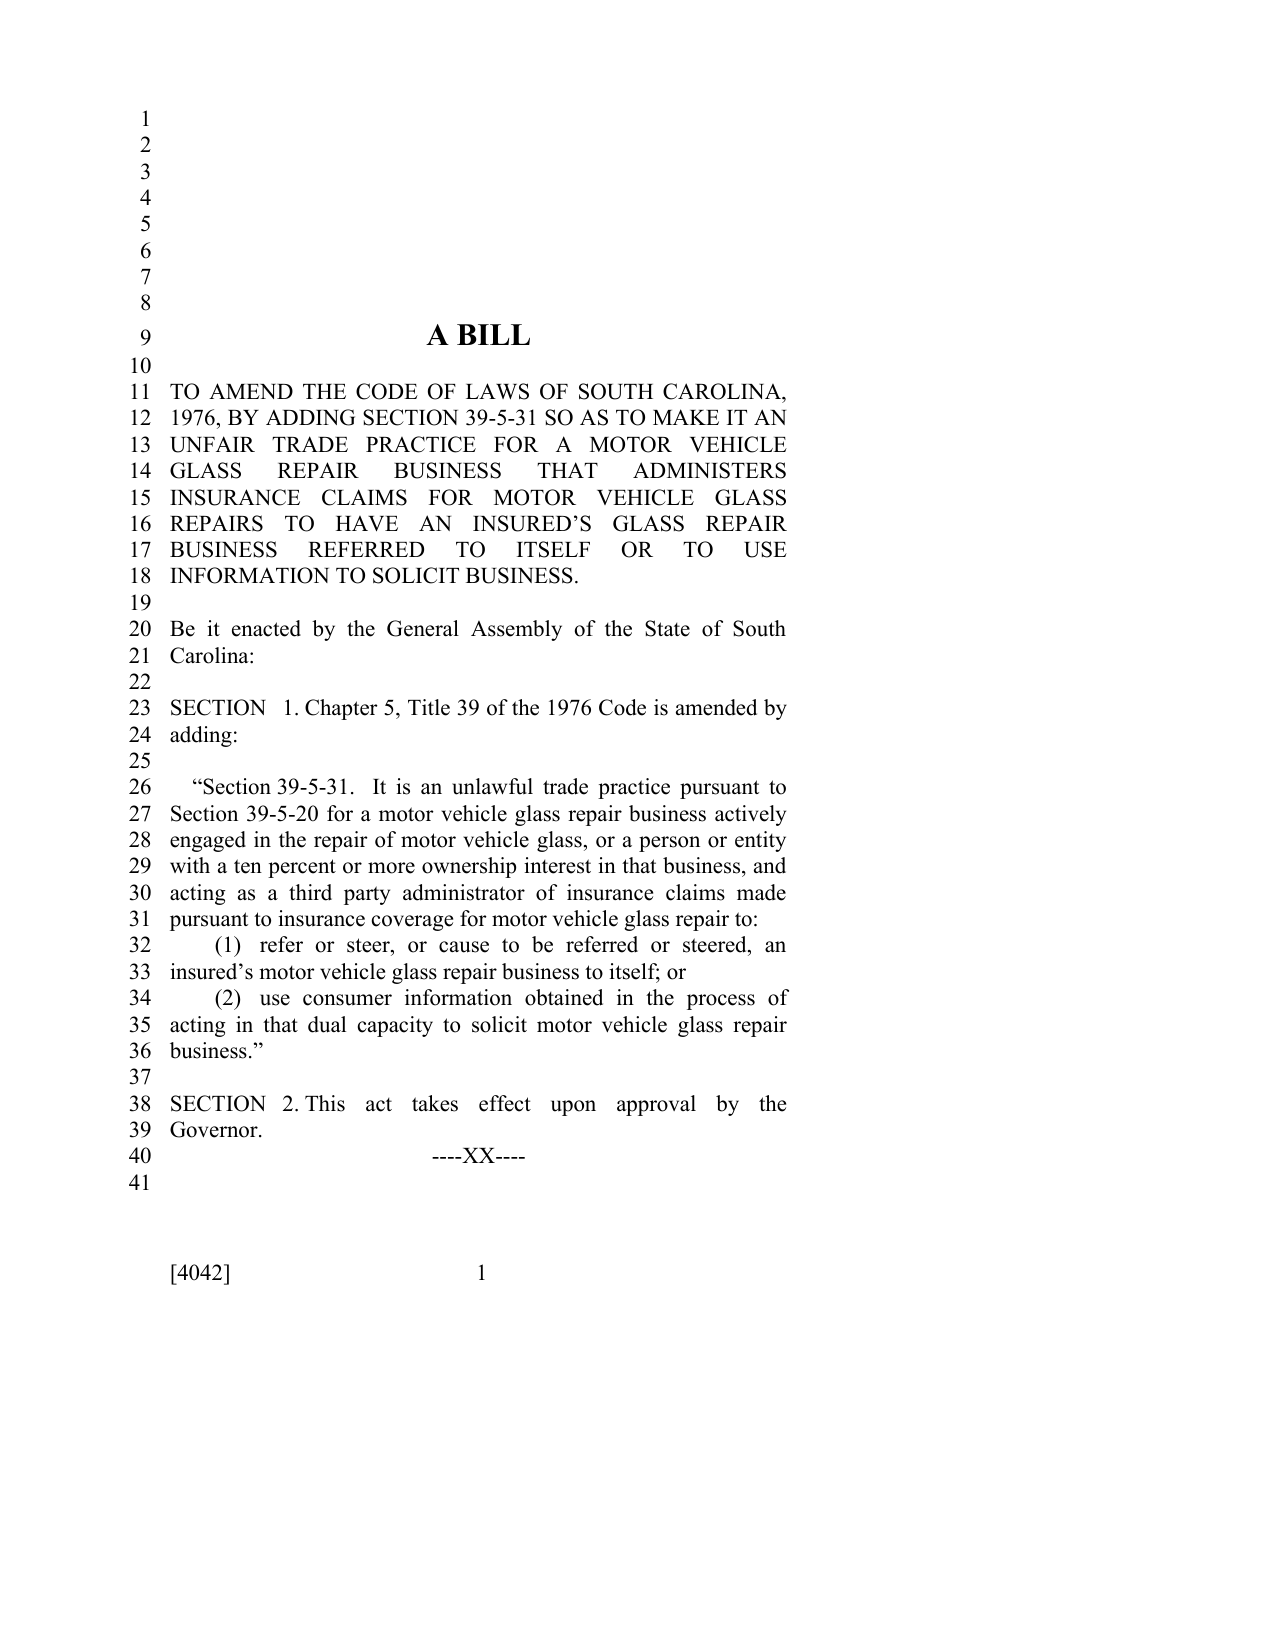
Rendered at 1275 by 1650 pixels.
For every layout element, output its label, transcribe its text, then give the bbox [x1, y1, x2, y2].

text Be it enacted by the General Assembly of the State of South Carolina: [169, 615, 787, 668]
text TO AMEND THE CODE OF LAWS OF SOUTH CAROLINA, 1976, BY ADDING SECTION 39-5-31 SO AS TO MAKE IT AN UNFAIR TRADE PRACTICE FOR A MOTOR VEHICLE GLASS REPAIR BUSINESS THAT ADMINISTERS INSURANCE CLAIMS FOR MOTOR VEHICLE GLASS REPAIRS TO HAVE AN INSURED’S GLASS REPAIR BUSINESS REFERRED TO ITSELF OR TO USE INFORMATION TO SOLICIT BUSINESS. [169, 378, 787, 589]
text “Section 39-5-31. It is an unlawful trade practice pursuant to Section 39-5-20 for a motor vehicle glass repair business actively engaged in the repair of motor vehicle glass, or a person or entity with a ten percent or more ownership interest in that business, and acting as a third party administrator of insurance claims made pursuant to insurance coverage for motor vehicle glass repair to: [169, 773, 787, 932]
text A BILL [169, 316, 787, 352]
text (1) refer or steer, or cause to be referred or steered, an insured’s motor vehicle glass repair business to itself; or [169, 932, 787, 984]
text (2) use consumer information obtained in the process of acting in that dual capacity to solicit motor vehicle glass repair business.” [169, 984, 787, 1063]
text SECTION 2. This act takes effect upon approval by the Governor. [169, 1090, 787, 1142]
text ----XX---- [169, 1142, 787, 1169]
text SECTION 1. Chapter 5, Title 39 of the 1976 Code is amended by adding: [169, 694, 787, 747]
